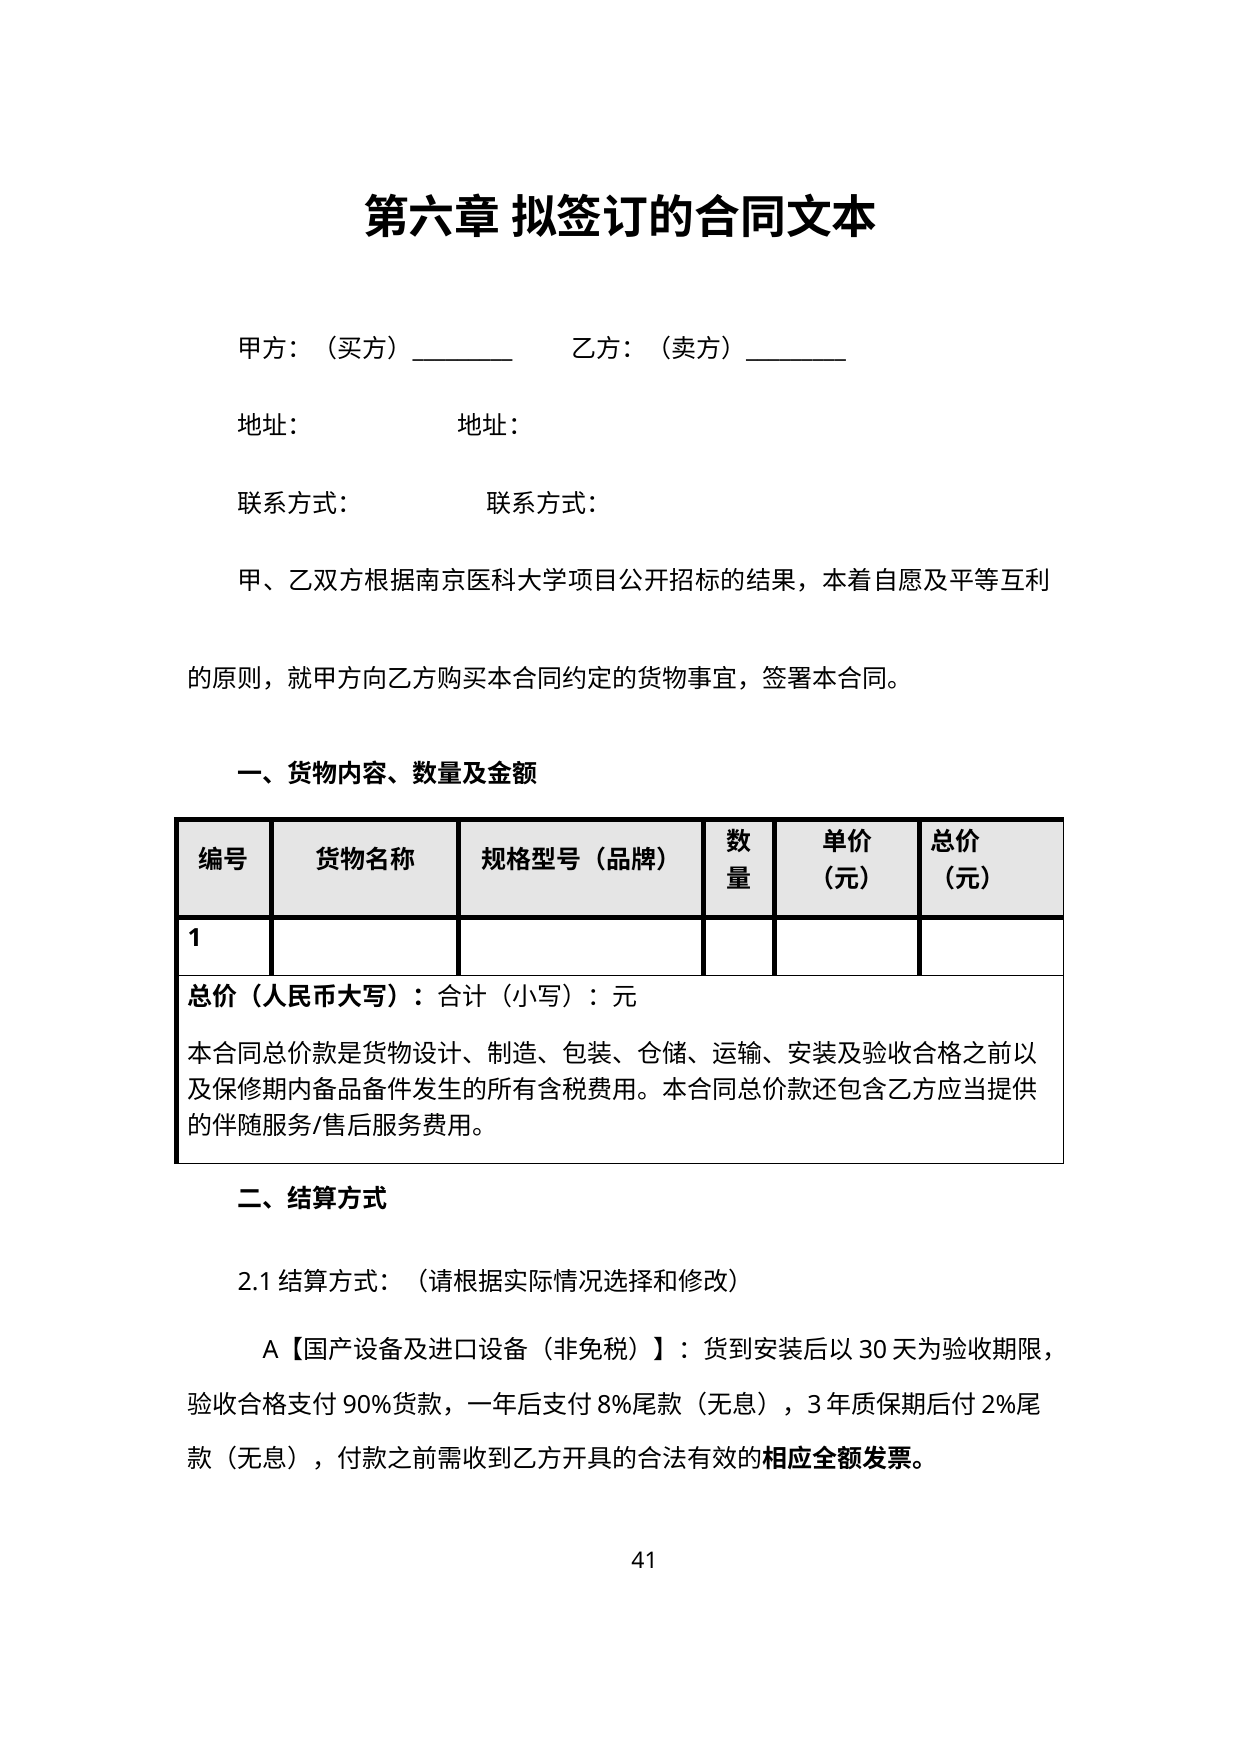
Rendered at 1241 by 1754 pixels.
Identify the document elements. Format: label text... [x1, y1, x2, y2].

text 2.1结算方式：（请根据实际情况选择和修改） [187, 1247, 1053, 1312]
table_cell 总价（人民币大写）：合计（小写）：元 本合同总价款是货物设计、制造、包装、仓储、运输、安装及验收合格之前以及保修期内备品备件发生的所有含税费用。本合同总价款还包含乙方应当提供的伴随服务/售后服务费用。 [179, 976, 1063, 1163]
table_header 编号 [179, 822, 269, 915]
table_cell 1 [179, 920, 269, 975]
table_header 货物名称 [274, 822, 456, 915]
table_header 数量 [706, 822, 772, 915]
text 联系方式： 联系方式： [187, 469, 1053, 534]
table_cell [777, 920, 917, 975]
table_cell [274, 920, 456, 975]
text 地址： 地址： [187, 391, 1053, 456]
text 甲方：（买方）_________ 乙方：（卖方）_________ [187, 314, 1053, 379]
text 甲、乙双方根据南京医科大学项目公开招标的结果，本着自愿及平等互利的原则，就甲方向乙方购买本合同约定的货物事宜，签署本合同。 [187, 546, 1053, 709]
table_header 规格型号（品牌） [461, 822, 701, 915]
text 一、货物内容、数量及金额 [187, 739, 1053, 804]
text 二、结算方式 [187, 1164, 1053, 1229]
table_header 总价（元） [922, 822, 1063, 915]
table_cell [461, 920, 701, 975]
subtitle 第六章 拟签订的合同文本 [187, 164, 1053, 262]
table_cell [922, 920, 1063, 975]
table_cell [706, 920, 772, 975]
table_header 单价（元） [777, 822, 917, 915]
text A【国产设备及进口设备（非免税）】：货到安装后以30天为验收期限，验收合格支付90%货款，一年后支付8%尾款（无息），3年质保期后付2%尾款（无息），付款之前需收到乙方开具的合法有效的相应全额发票。 [187, 1330, 1053, 1475]
